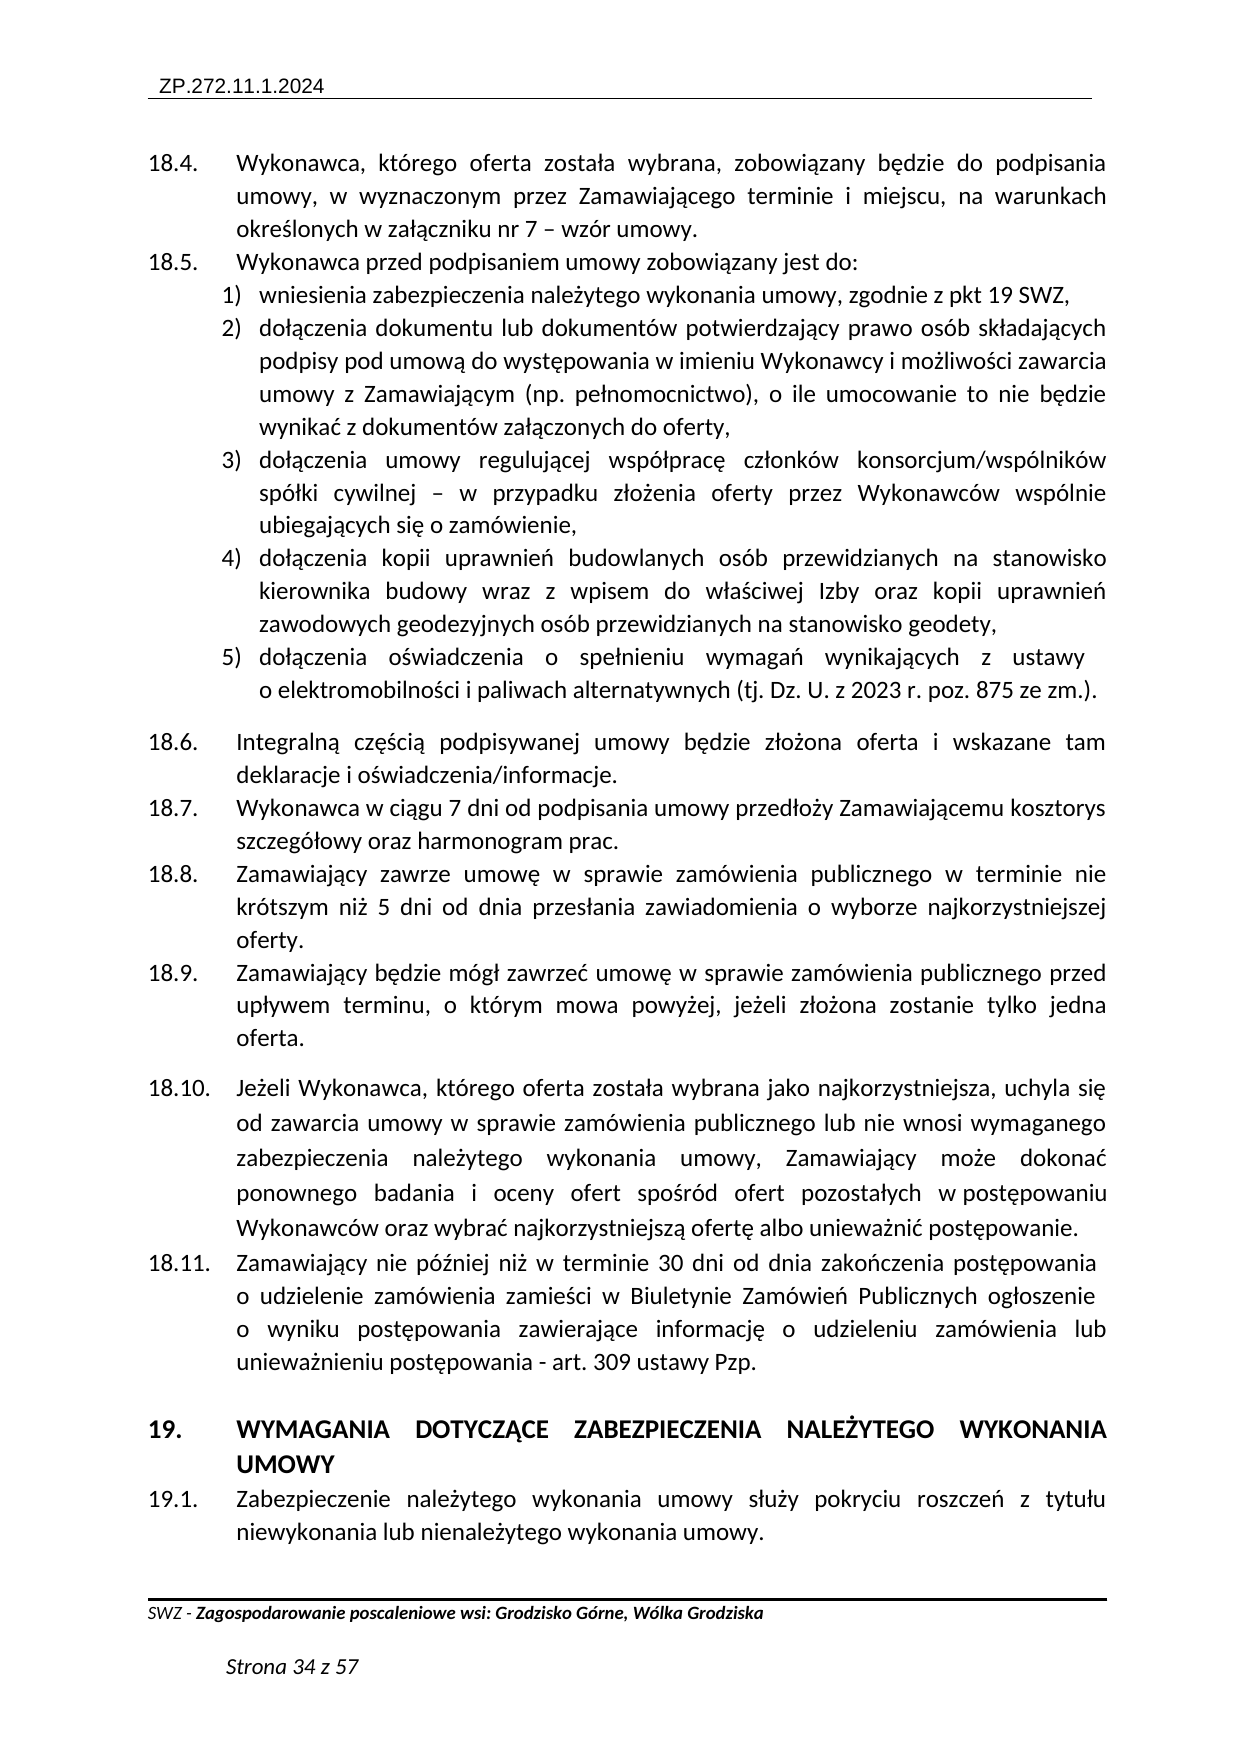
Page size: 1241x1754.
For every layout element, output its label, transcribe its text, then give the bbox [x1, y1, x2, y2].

list Zabezpieczenie należytego wykonania umowy służy pokryciu roszczeń z tytułu niewykonania lub nienależytego wykonania umowy. [148, 1483, 1107, 1546]
list dołączenia dokumentu lub dokumentów potwierdzający prawo osób składających podpisy pod umową do występowania w imieniu Wykonawcy i możliwości zawarcia umowy z Zamawiającym (np. pełnomocnictwo), o ile umocowanie to nie będzie wynikać z dokumentów załączonych do oferty, [221, 312, 1107, 441]
list wniesienia zabezpieczenia należytego wykonania umowy, zgodnie z pkt 19 SWZ, [221, 279, 1107, 310]
list dołączenia umowy regulującej współpracę członków konsorcjum/wspólników spółki cywilnej – w przypadku złożenia oferty przez Wykonawców wspólnie ubiegających się o zamówienie, [221, 444, 1107, 540]
list Zamawiający nie później niż w terminie 30 dni od dnia zakończenia postępowania o udzielenie zamówienia zamieści w Biuletynie Zamówień Publicznych ogłoszenie o wyniku postępowania zawierające informację o udzieleniu zamówienia lub unieważnieniu postępowania - art. 309 ustawy Pzp. [148, 1247, 1107, 1376]
list dołączenia kopii uprawnień budowlanych osób przewidzianych na stanowisko kierownika budowy wraz z wpisem do właściwej Izby oraz kopii uprawnień zawodowych geodezyjnych osób przewidzianych na stanowisko geodety, [221, 543, 1107, 639]
list Wykonawca przed podpisaniem umowy zobowiązany jest do: [148, 246, 1107, 277]
list Wykonawca, którego oferta została wybrana, zobowiązany będzie do podpisania umowy, w wyznaczonym przez Zamawiającego terminie i miejscu, na warunkach określonych w załączniku nr 7 – wzór umowy. [148, 148, 1107, 244]
list Integralną częścią podpisywanej umowy będzie złożona oferta i wskazane tam deklaracje i oświadczenia/informacje. [148, 726, 1107, 790]
list Wykonawca w ciągu 7 dni od podpisania umowy przedłoży Zamawiającemu kosztorys szczegółowy oraz harmonogram prac. [148, 792, 1107, 856]
list dołączenia oświadczenia o spełnieniu wymagań wynikających z ustawy o elektromobilności i paliwach alternatywnych (tj. Dz. U. z 2023 r. poz. 875 ze zm.). [221, 641, 1107, 705]
list Zamawiający zawrze umowę w sprawie zamówienia publicznego w terminie nie krótszym niż 5 dni od dnia przesłania zawiadomienia o wyborze najkorzystniejszej oferty. [148, 858, 1107, 954]
list WYMAGANIA DOTYCZĄCE ZABEZPIECZENIA NALEŻYTEGO WYKONANIA UMOWY [148, 1412, 1107, 1480]
list Jeżeli Wykonawca, którego oferta została wybrana jako najkorzystniejsza, uchyla się od zawarcia umowy w sprawie zamówienia publicznego lub nie wnosi wymaganego zabezpieczenia należytego wykonania umowy, Zamawiający może dokonać ponownego badania i oceny ofert spośród ofert pozostałych w postępowaniu Wykonawców oraz wybrać najkorzystniejszą ofertę albo unieważnić postępowanie. [148, 1072, 1107, 1243]
list Zamawiający będzie mógł zawrzeć umowę w sprawie zamówienia publicznego przed upływem terminu, o którym mowa powyżej, jeżeli złożona zostanie tylko jedna oferta. [148, 957, 1107, 1053]
